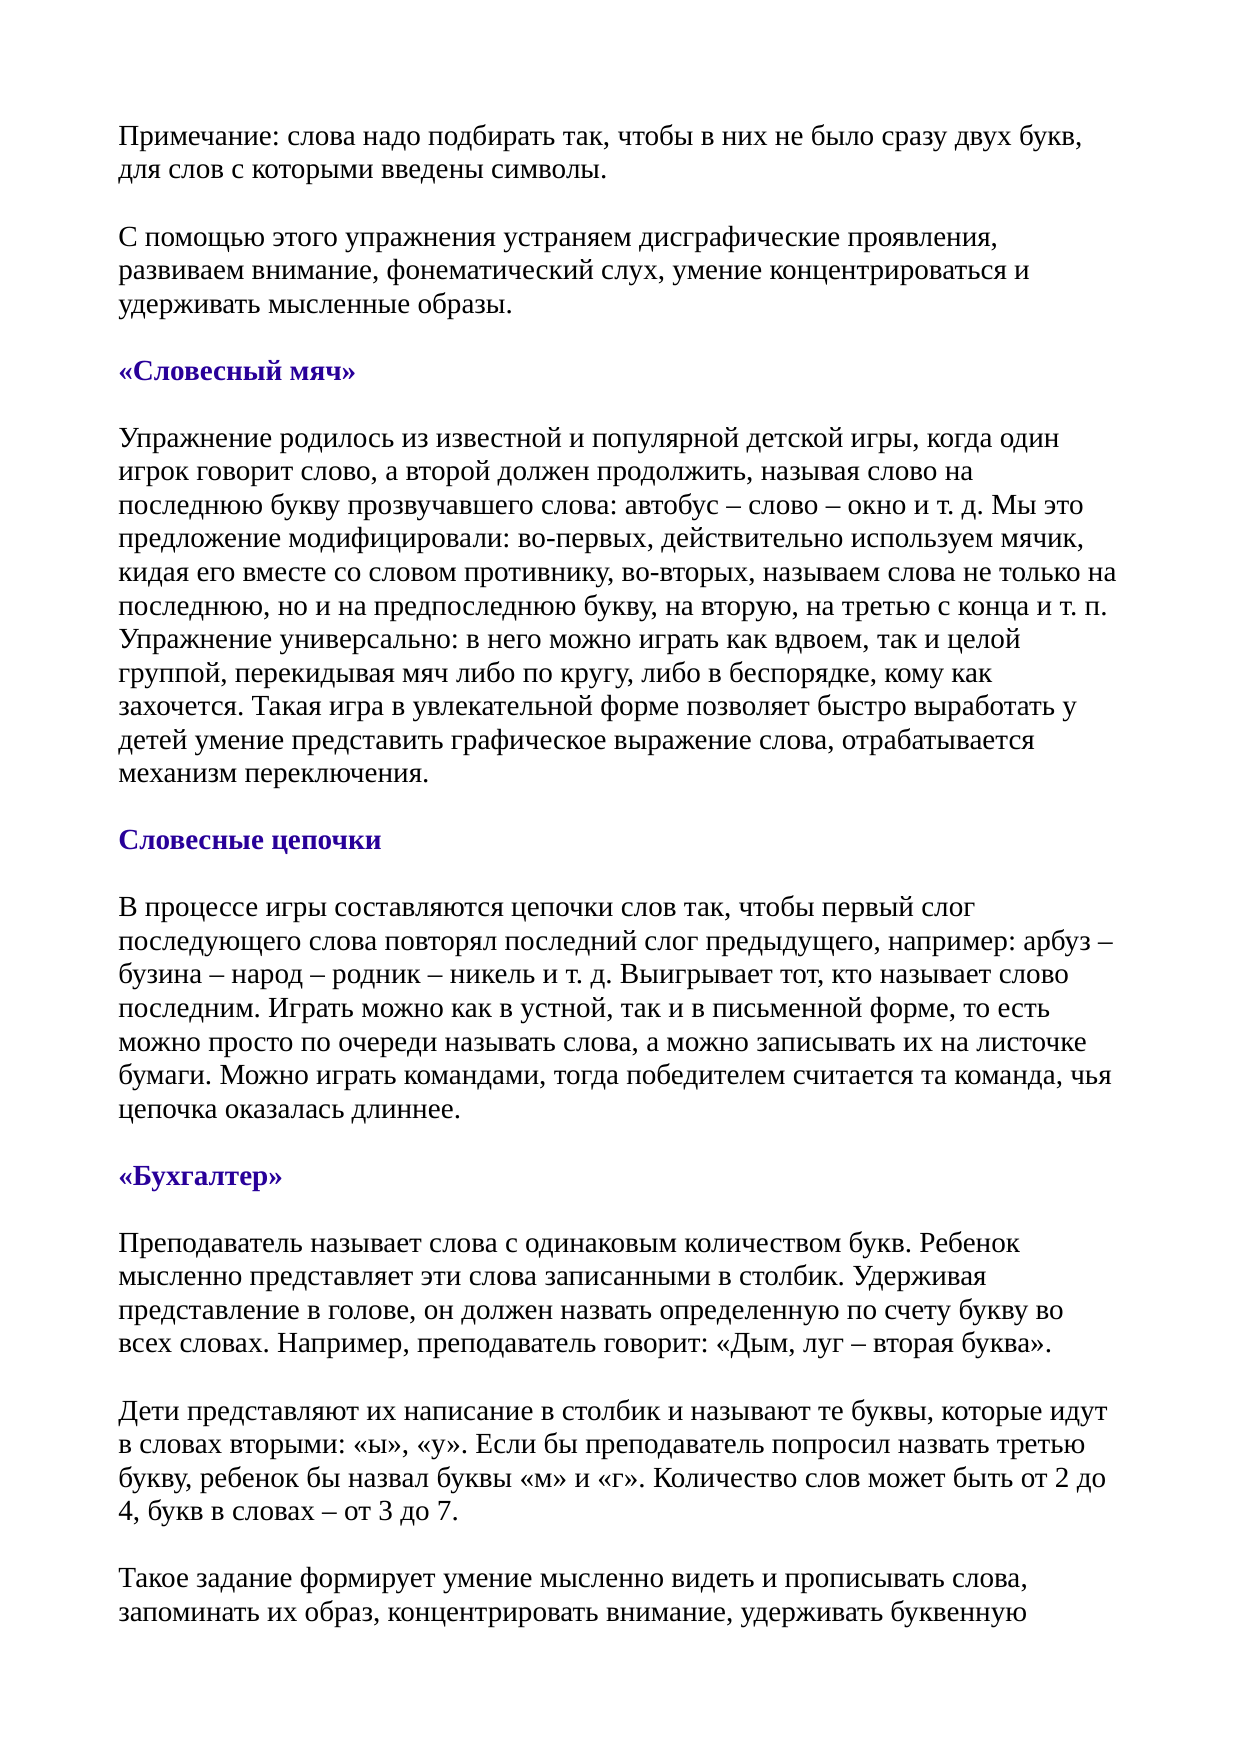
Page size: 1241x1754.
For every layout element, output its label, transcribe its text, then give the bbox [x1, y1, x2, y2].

text В процессе игры составляются цепочки слов так, чтобы первый слог последующего слова повторял последний слог предыдущего, например: арбуз – бузина – народ – родник – никель и т. д. Выигрывает тот, кто называет слово последним. Играть можно как в устной, так и в письменной форме, то есть можно просто по очереди называть слова, а можно записывать их на листочке бумаги. Можно играть командами, тогда победителем считается та команда, чья цепочка оказалась длиннее. [118, 889, 1122, 1124]
text Дети представляют их написание в столбик и называют те буквы, которые идут в словах вторыми: «ы», «у». Если бы преподаватель попросил назвать третью букву, ребенок бы назвал буквы «м» и «г». Количество слов может быть от 2 до 4, букв в словах – от 3 до 7. [118, 1393, 1122, 1527]
text Примечание: слова надо подбирать так, чтобы в них не было сразу двух букв, для слов с которыми введены символы. [118, 118, 1122, 185]
text Преподаватель называет слова с одинаковым количеством букв. Ребенок мысленно представляет эти слова записанными в столбик. Удерживая представление в голове, он должен назвать определенную по счету букву во всех словах. Например, преподаватель говорит: «Дым, луг – вторая буква». [118, 1225, 1122, 1359]
text «Словесный мяч» [118, 353, 1122, 386]
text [118, 1560, 1122, 1627]
text Упражнение родилось из известной и популярной детской игры, когда один игрок говорит слово, а второй должен продолжить, называя слово на последнюю букву прозвучавшего слова: автобус – слово – окно и т. д. Мы это предложение модифицировали: во-первых, действительно используем мячик, кидая его вместе со словом противнику, во-вторых, называем слова не только на последнюю, но и на предпоследнюю букву, на вторую, на третью с конца и т. п. Упражнение универсально: в него можно играть как вдвоем, так и целой группой, перекидывая мяч либо по кругу, либо в беспорядке, кому как захочется. Такая игра в увлекательной форме позволяет быстро выработать у детей умение представить графическое выражение слова, отрабатывается механизм переключения. [118, 420, 1122, 789]
text «Бухгалтер» [118, 1158, 1122, 1191]
text С помощью этого упражнения устраняем дисграфические проявления, развиваем внимание, фонематический слух, умение концентрироваться и удерживать мысленные образы. [118, 219, 1122, 319]
text Словесные цепочки [118, 822, 1122, 856]
